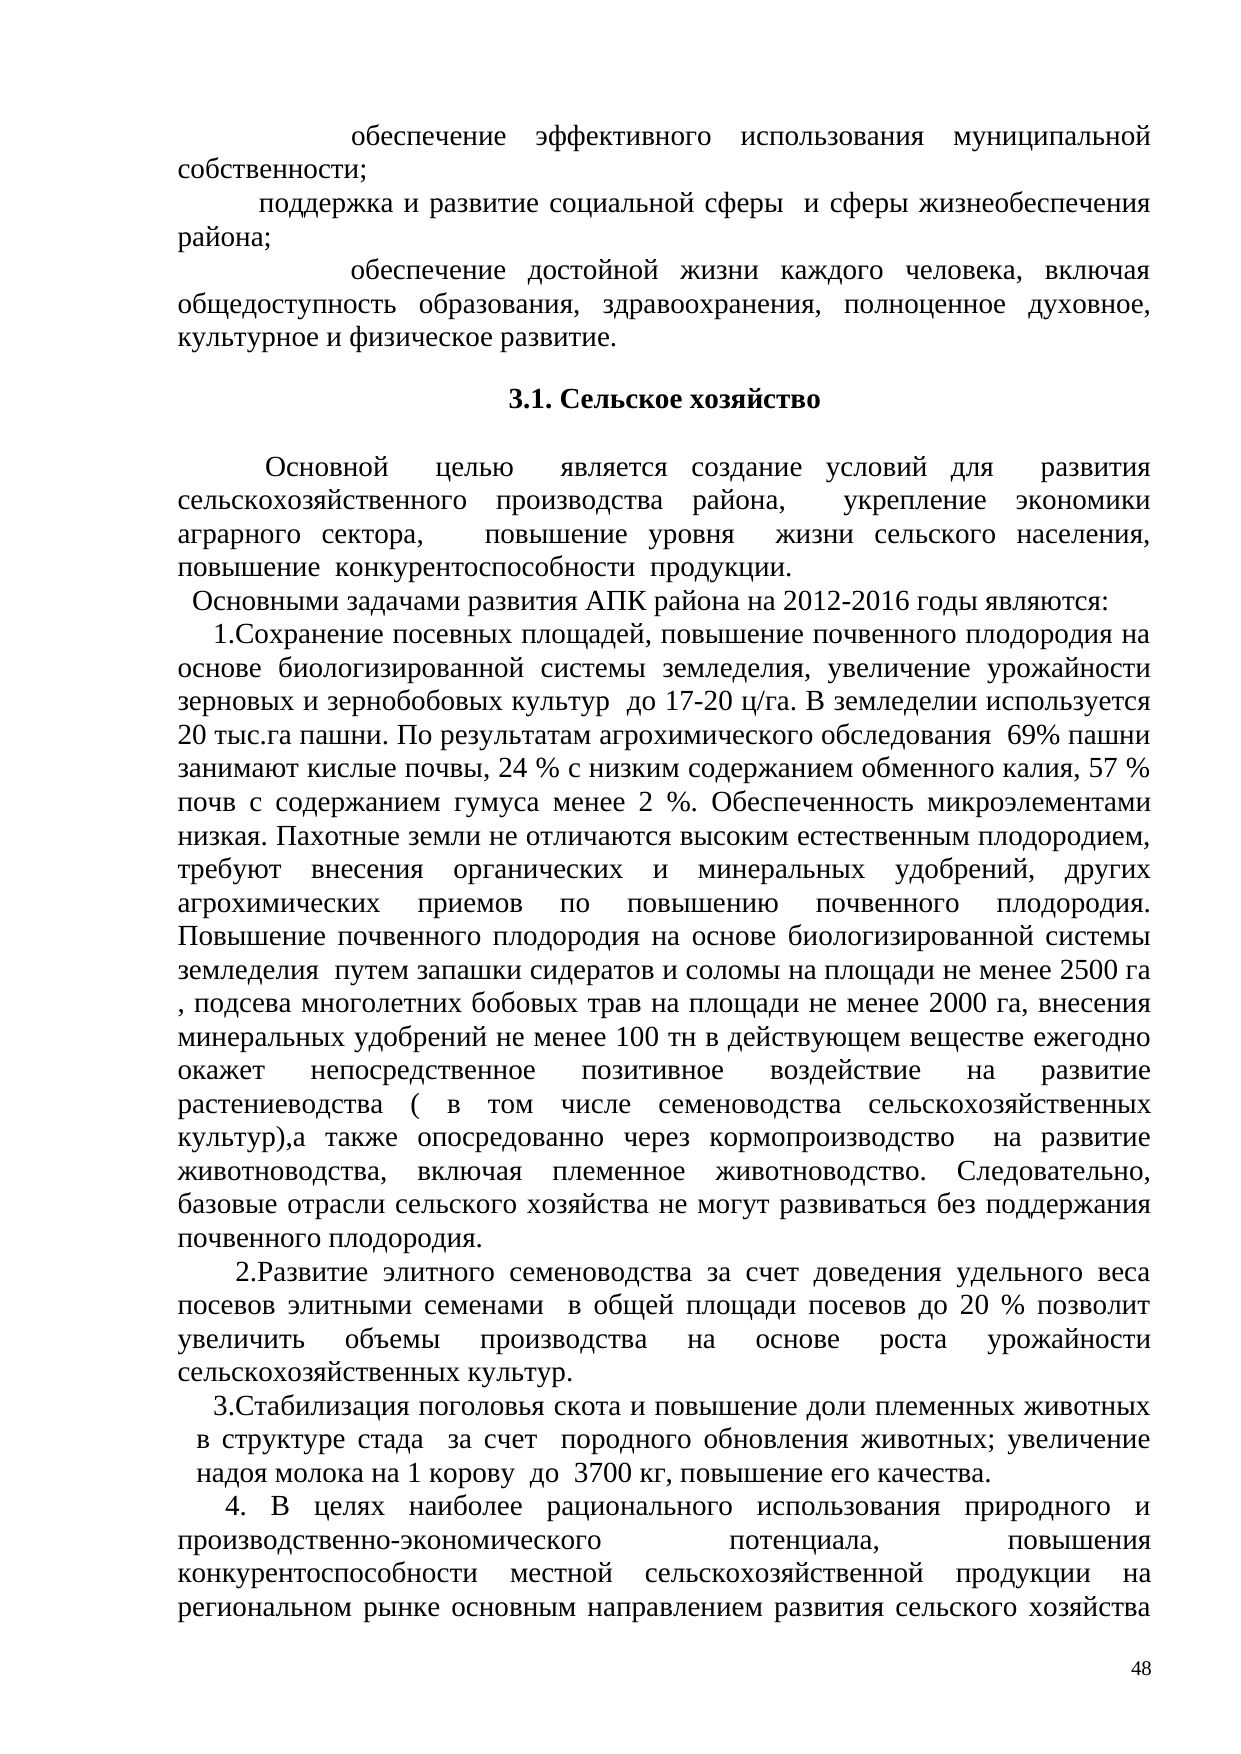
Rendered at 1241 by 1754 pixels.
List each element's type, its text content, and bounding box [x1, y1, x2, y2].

text обеспечение достойной жизни каждого человека, включая общедоступность образования, здравоохранения, полноценное духовное, культурное и физическое развитие. [177, 252, 1152, 353]
text 3.Стабилизация поголовья скота и повышение доли племенных животных в структуре стада за счет породного обновления животных; увеличение надоя молока на 1 корову до , повышение его качества. [177, 1388, 1152, 1488]
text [177, 1488, 1152, 1623]
text Основными задачами развития АПК района на 2012-2016 годы являются: [177, 583, 1152, 616]
text 2.Развитие элитного семеноводства за счет доведения удельного веса посевов элитными семенами в общей площади посевов до 20 % позволит увеличить объемы производства на основе роста урожайности сельскохозяйственных культур. [177, 1254, 1152, 1388]
text 1.Сохранение посевных площадей, повышение почвенного плодородия на основе биологизированной системы земледелия, увеличение урожайности зерновых и зернобобовых культур до 17-20 ц/га. В земледелии используется 20 тыс.га пашни. По результатам агрохимического обследования 69% пашни занимают кислые почвы, 24 % с низким содержанием обменного калия, 57 % почв с содержанием гумуса менее 2 %. Обеспеченность микроэлементами низкая. Пахотные земли не отличаются высоким естественным плодородием, требуют внесения органических и минеральных удобрений, других агрохимических приемов по повышению почвенного плодородия. Повышение почвенного плодородия на основе биологизированной системы земледелия путем запашки сидератов и соломы на площади не менее 2500 га , подсева многолетних бобовых трав на площади не менее , внесения минеральных удобрений не менее 100 тн в действующем веществе ежегодно окажет непосредственное позитивное воздействие на развитие растениеводства ( в том числе семеноводства сельскохозяйственных культур),а также опосредованно через кормопроизводство на развитие животноводства, включая племенное животноводство. Следовательно, базовые отрасли сельского хозяйства не могут развиваться без поддержания почвенного плодородия. [177, 616, 1152, 1254]
text обеспечение эффективного использования муниципальной собственности; [177, 118, 1152, 185]
text Основной целью является создание условий для развития сельскохозяйственного производства района, укрепление экономики аграрного сектора, повышение уровня жизни сельского населения, повышение конкурентоспособности продукции. [177, 449, 1152, 583]
text поддержка и развитие социальной сферы и сферы жизнеобеспечения района; [177, 185, 1152, 252]
text 3.1. Сельское хозяйство [177, 382, 1152, 415]
